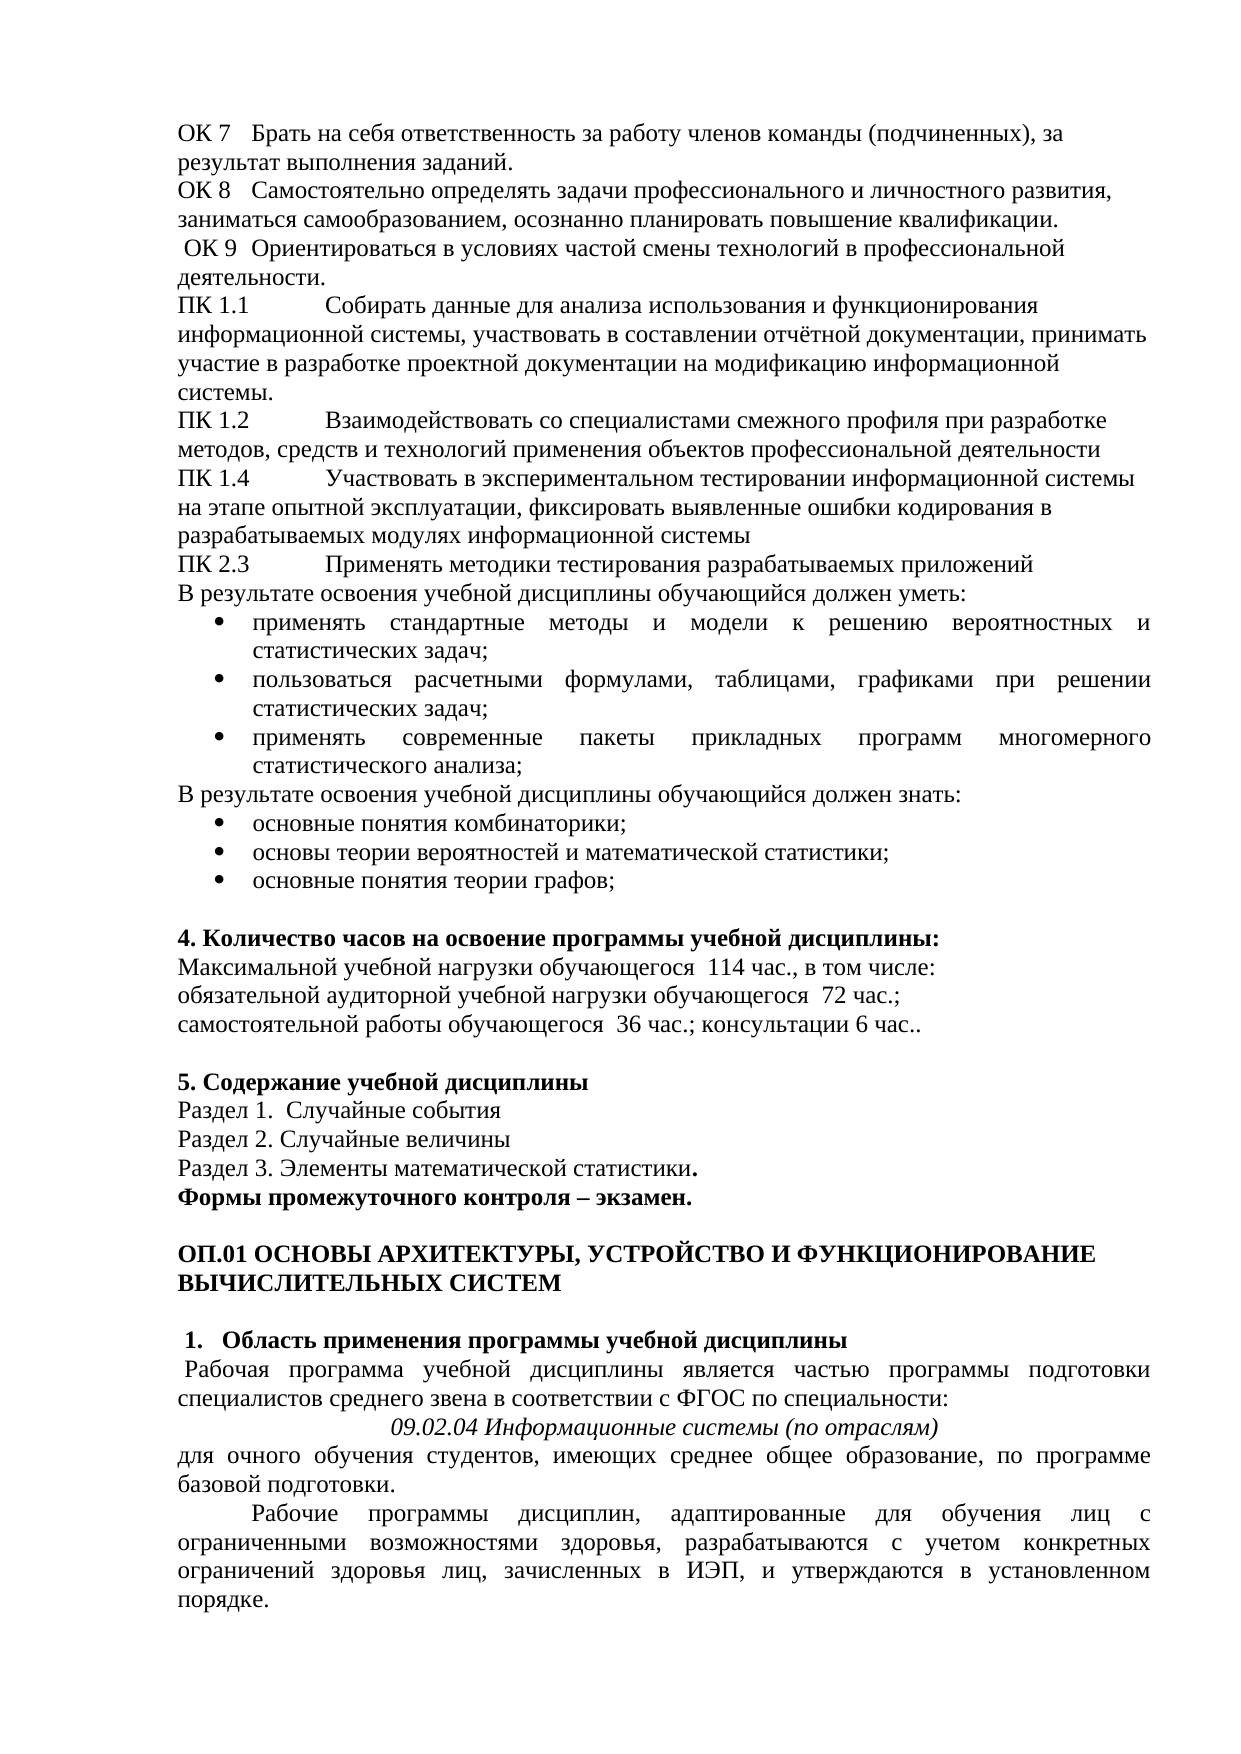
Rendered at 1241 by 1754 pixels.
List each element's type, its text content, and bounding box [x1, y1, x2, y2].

list основные понятия комбинаторики; [215, 808, 1152, 837]
list основные понятия теории графов; [215, 866, 1152, 894]
text 09.02.04 Информационные системы (по отраслям) [177, 1412, 1152, 1441]
text ОК 7 Брать на себя ответственность за работу членов команды (подчиненных), за результат выполнения заданий. [177, 118, 1152, 176]
text Рабочие программы дисциплин, адаптированные для обучения лиц с ограниченными возможностями здоровья, разрабатываются с учетом конкретных ограничений здоровья лиц, зачисленных в ИЭП, и утверждаются в установленном порядке. [177, 1498, 1152, 1613]
text 5. Содержание учебной дисциплины [177, 1067, 1152, 1096]
text Формы промежуточного контроля – экзамен. [177, 1182, 1152, 1211]
text Максимальной учебной нагрузки обучающегося 114 час., в том числе: [177, 952, 1152, 981]
text ПК 1.2 Взаимодействовать со специалистами смежного профиля при разработке методов, средств и технологий применения объектов профессиональной деятельности [177, 406, 1152, 463]
text ОП.01 ОСНОВЫ АРХИТЕКТУРЫ, УСТРОЙСТВО И ФУНКЦИОНИРОВАНИЕ ВЫЧИСЛИТЕЛЬНЫХ СИСТЕМ [177, 1239, 1152, 1297]
list применять стандартные методы и модели к решению вероятностных и статистических задач; [215, 607, 1152, 664]
text В результате освоения учебной дисциплины обучающийся должен уметь: [177, 578, 1152, 607]
text 4. Количество часов на освоение программы учебной дисциплины: [177, 923, 1152, 952]
text В результате освоения учебной дисциплины обучающийся должен знать: [177, 779, 1152, 808]
text ОК 8 Самостоятельно определять задачи профессионального и личностного развития, заниматься самообразованием, осознанно планировать повышение квалификации. [177, 176, 1152, 233]
list применять современные пакеты прикладных программ многомерного статистического анализа; [215, 722, 1152, 779]
list Область применения программы учебной дисциплины [184, 1326, 1152, 1354]
list основы теории вероятностей и математической статистики; [215, 837, 1152, 866]
text Раздел 3. Элементы математической статистики. [177, 1153, 1152, 1182]
text для очного обучения студентов, имеющих среднее общее образование, по программе базовой подготовки. [177, 1441, 1152, 1498]
text Раздел 2. Случайные величины [177, 1124, 1152, 1153]
text Рабочая программа учебной дисциплины является частью программы подготовки специалистов среднего звена в соответствии с ФГОС по специальности: [177, 1354, 1152, 1412]
text обязательной аудиторной учебной нагрузки обучающегося 72 чаc.; [177, 981, 1152, 1009]
text ПК 1.1 Собирать данные для анализа использования и функционирования информационной системы, участвовать в составлении отчётной документации, принимать участие в разработке проектной документации на модификацию информационной системы. [177, 291, 1152, 406]
list пользоваться расчетными формулами, таблицами, графиками при решении статистических задач; [215, 664, 1152, 722]
text ПК 2.3 Применять методики тестирования разрабатываемых приложений [177, 549, 1152, 578]
text Раздел 1. Случайные события [177, 1096, 1152, 1124]
text самостоятельной работы обучающегося 36 час.; консультации 6 час.. [177, 1009, 1152, 1038]
text ПК 1.4 Участвовать в экспериментальном тестировании информационной системы на этапе опытной эксплуатации, фиксировать выявленные ошибки кодирования в разрабатываемых модулях информационной системы [177, 463, 1152, 549]
text ОК 9 Ориентироваться в условиях частой смены технологий в профессиональной деятельности. [177, 233, 1152, 291]
